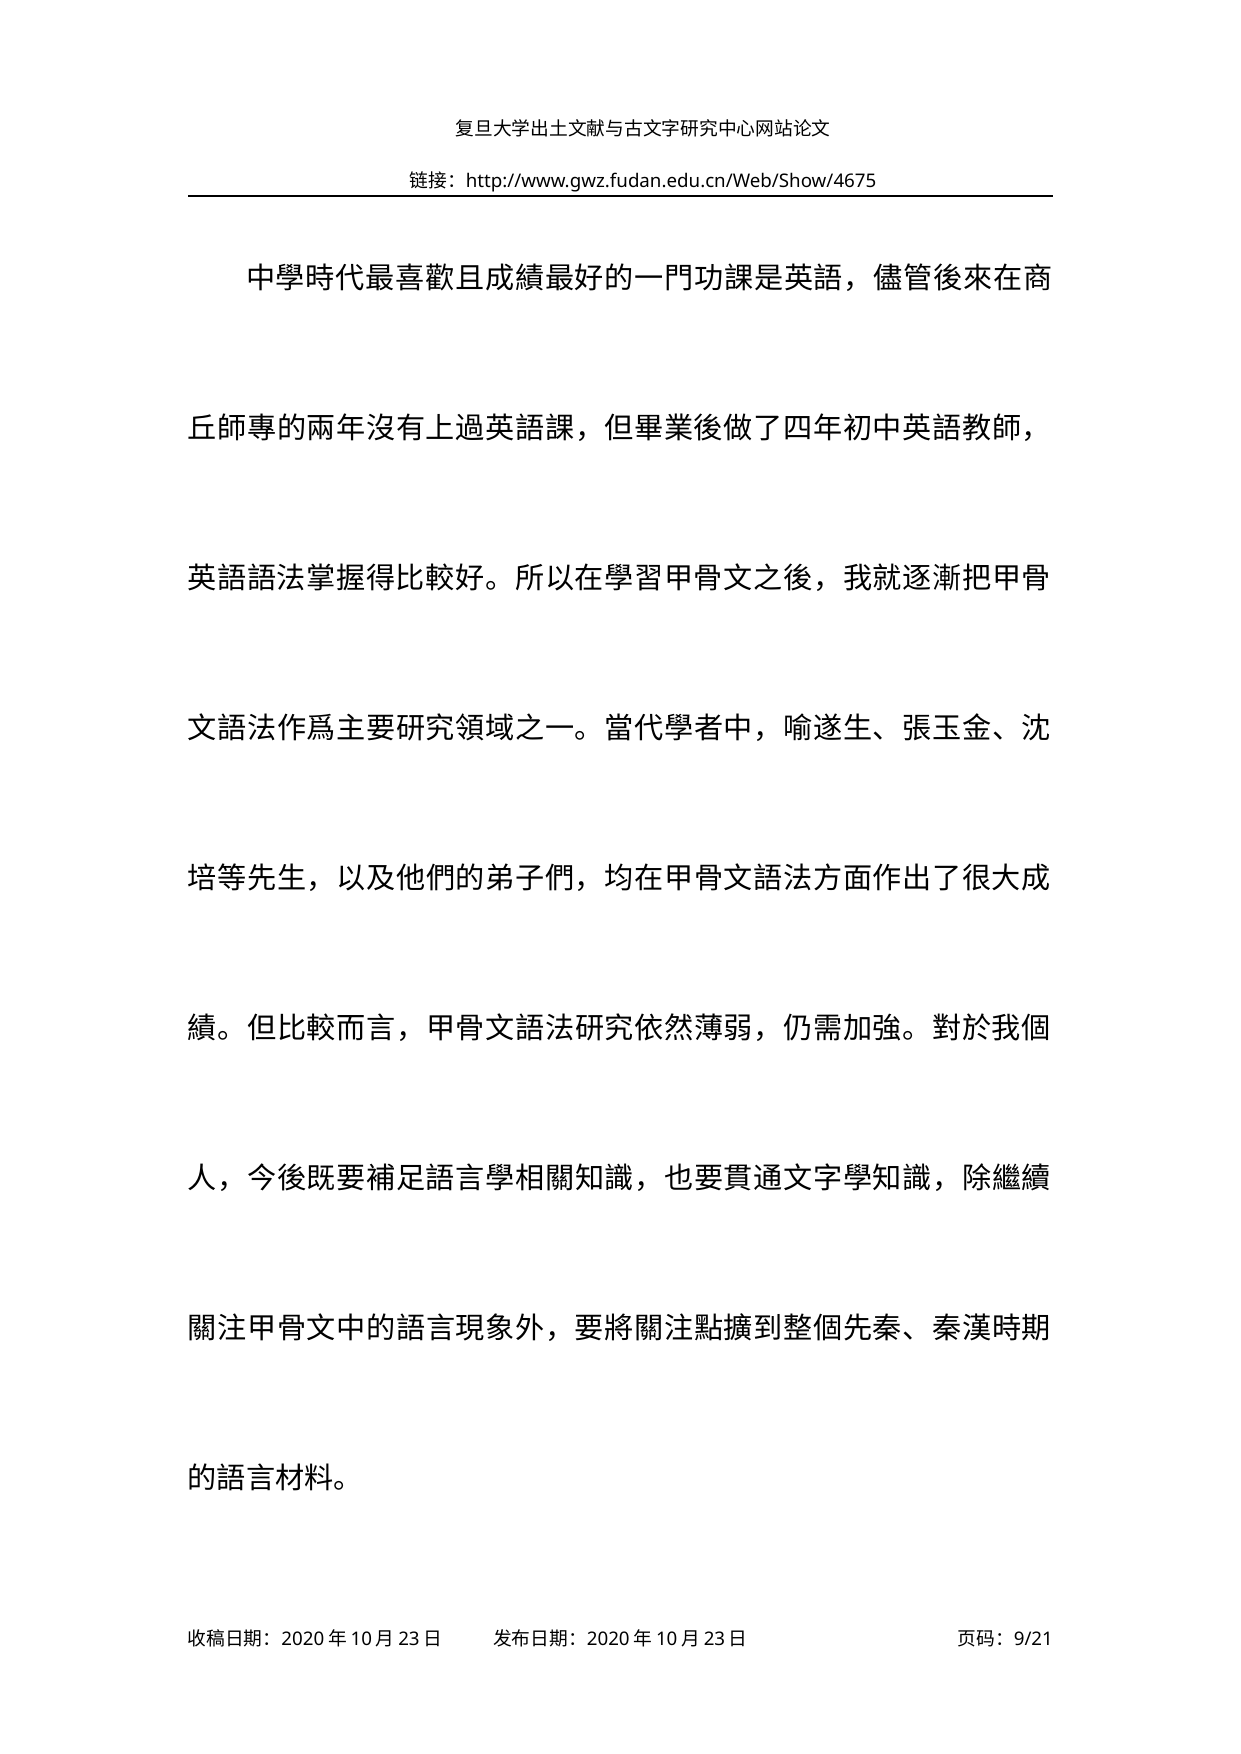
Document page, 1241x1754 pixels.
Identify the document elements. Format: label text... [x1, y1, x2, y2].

text 中學時代最喜歡且成績最好的一門功課是英語，儘管後來在商丘師專的兩年沒有上過英語課，但畢業後做了四年初中英語教師，英語語法掌握得比較好。所以在學習甲骨文之後，我就逐漸把甲骨文語法作爲主要研究領域之一。當代學者中，喻遂生、張玉金、沈培等先生，以及他們的弟子們，均在甲骨文語法方面作出了很大成績。但比較而言，甲骨文語法研究依然薄弱，仍需加強。對於我個人，今後既要補足語言學相關知識，也要貫通文字學知識，除繼續關注甲骨文中的語言現象外，要將關注點擴到整個先秦、秦漢時期的語言材料。 [187, 238, 1053, 1513]
